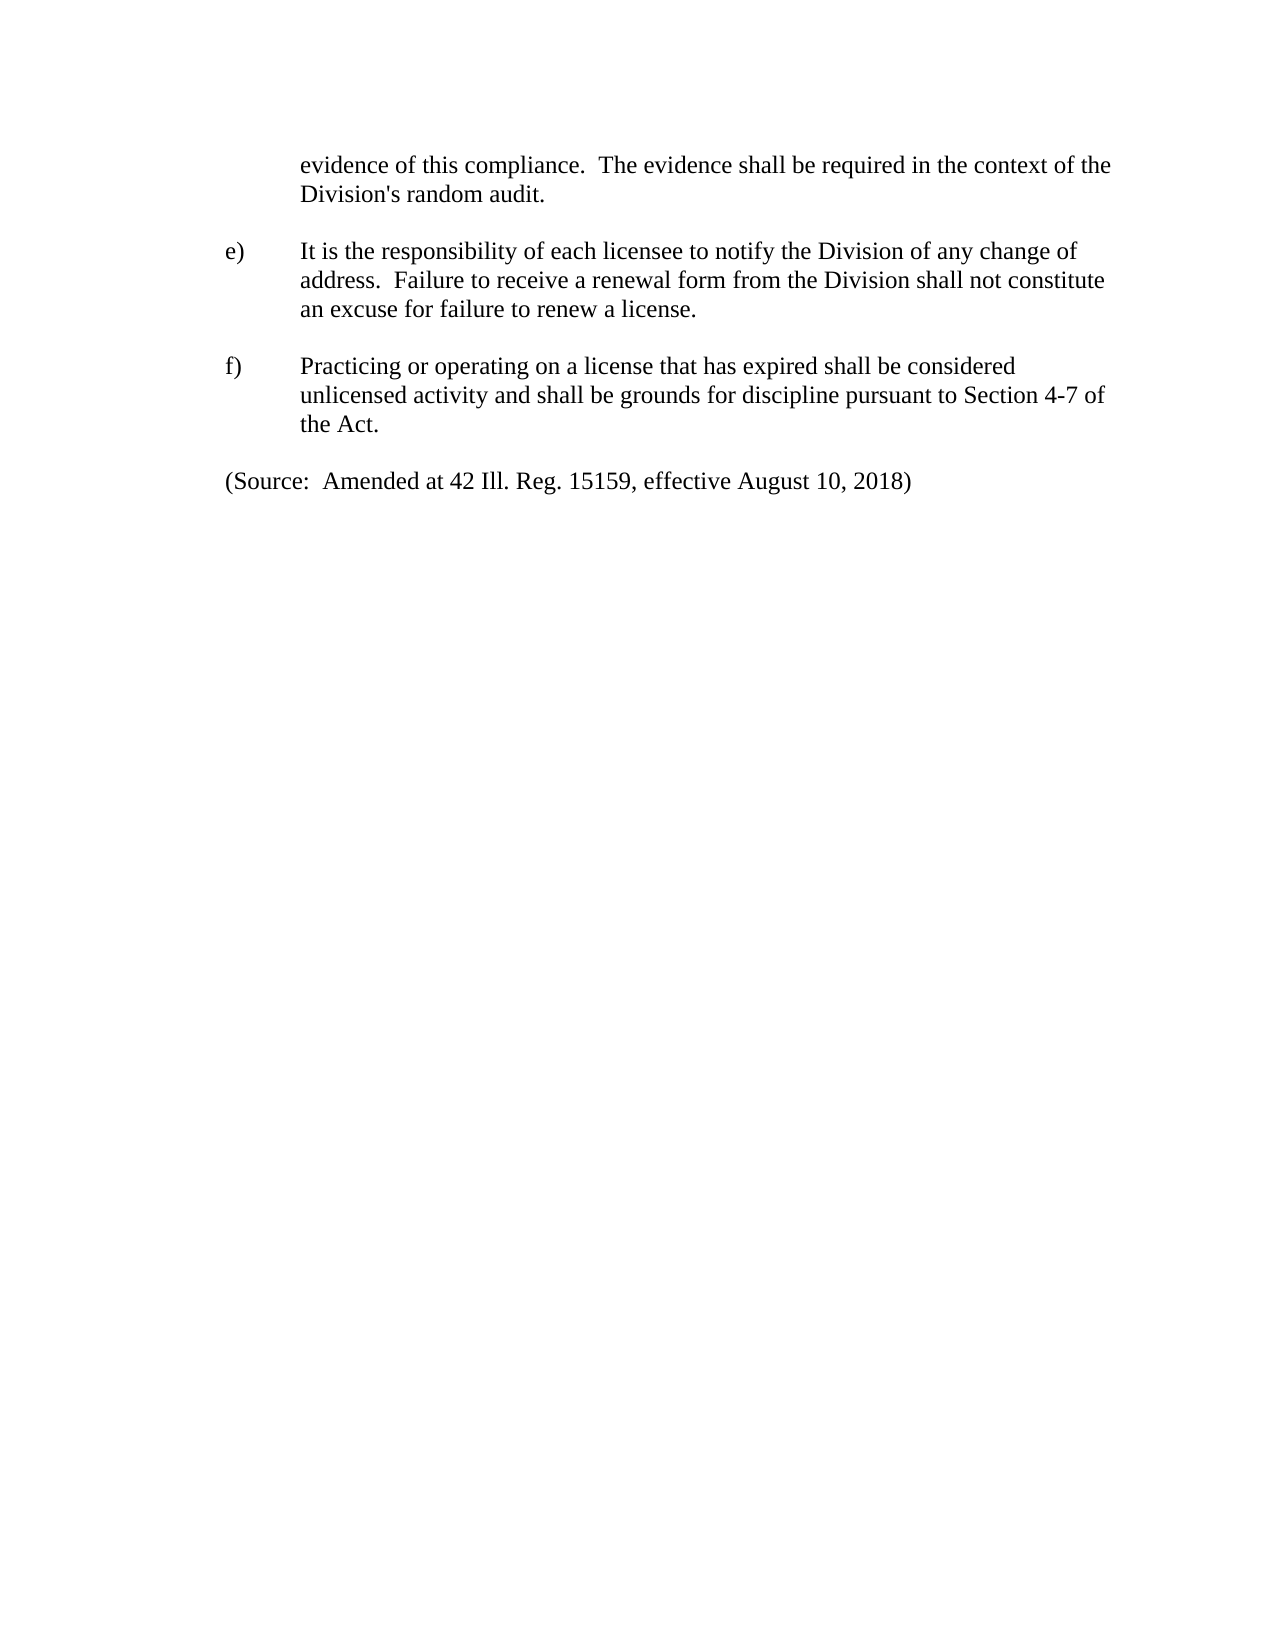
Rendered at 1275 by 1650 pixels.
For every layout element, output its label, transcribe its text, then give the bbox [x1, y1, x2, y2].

text f) Practicing or operating on a license that has expired shall be considered unlicensed activity and shall be grounds for discipline pursuant to Section 4-7 of the Act. [225, 351, 1125, 437]
text (Source: Amended at 42 Ill. Reg. 15159, effective August 10, 2018) [225, 466, 1125, 495]
text e) It is the responsibility of each licensee to notify the Division of any change of address. Failure to receive a renewal form from the Division shall not constitute an excuse for failure to renew a license. [225, 236, 1125, 322]
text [225, 150, 1125, 207]
